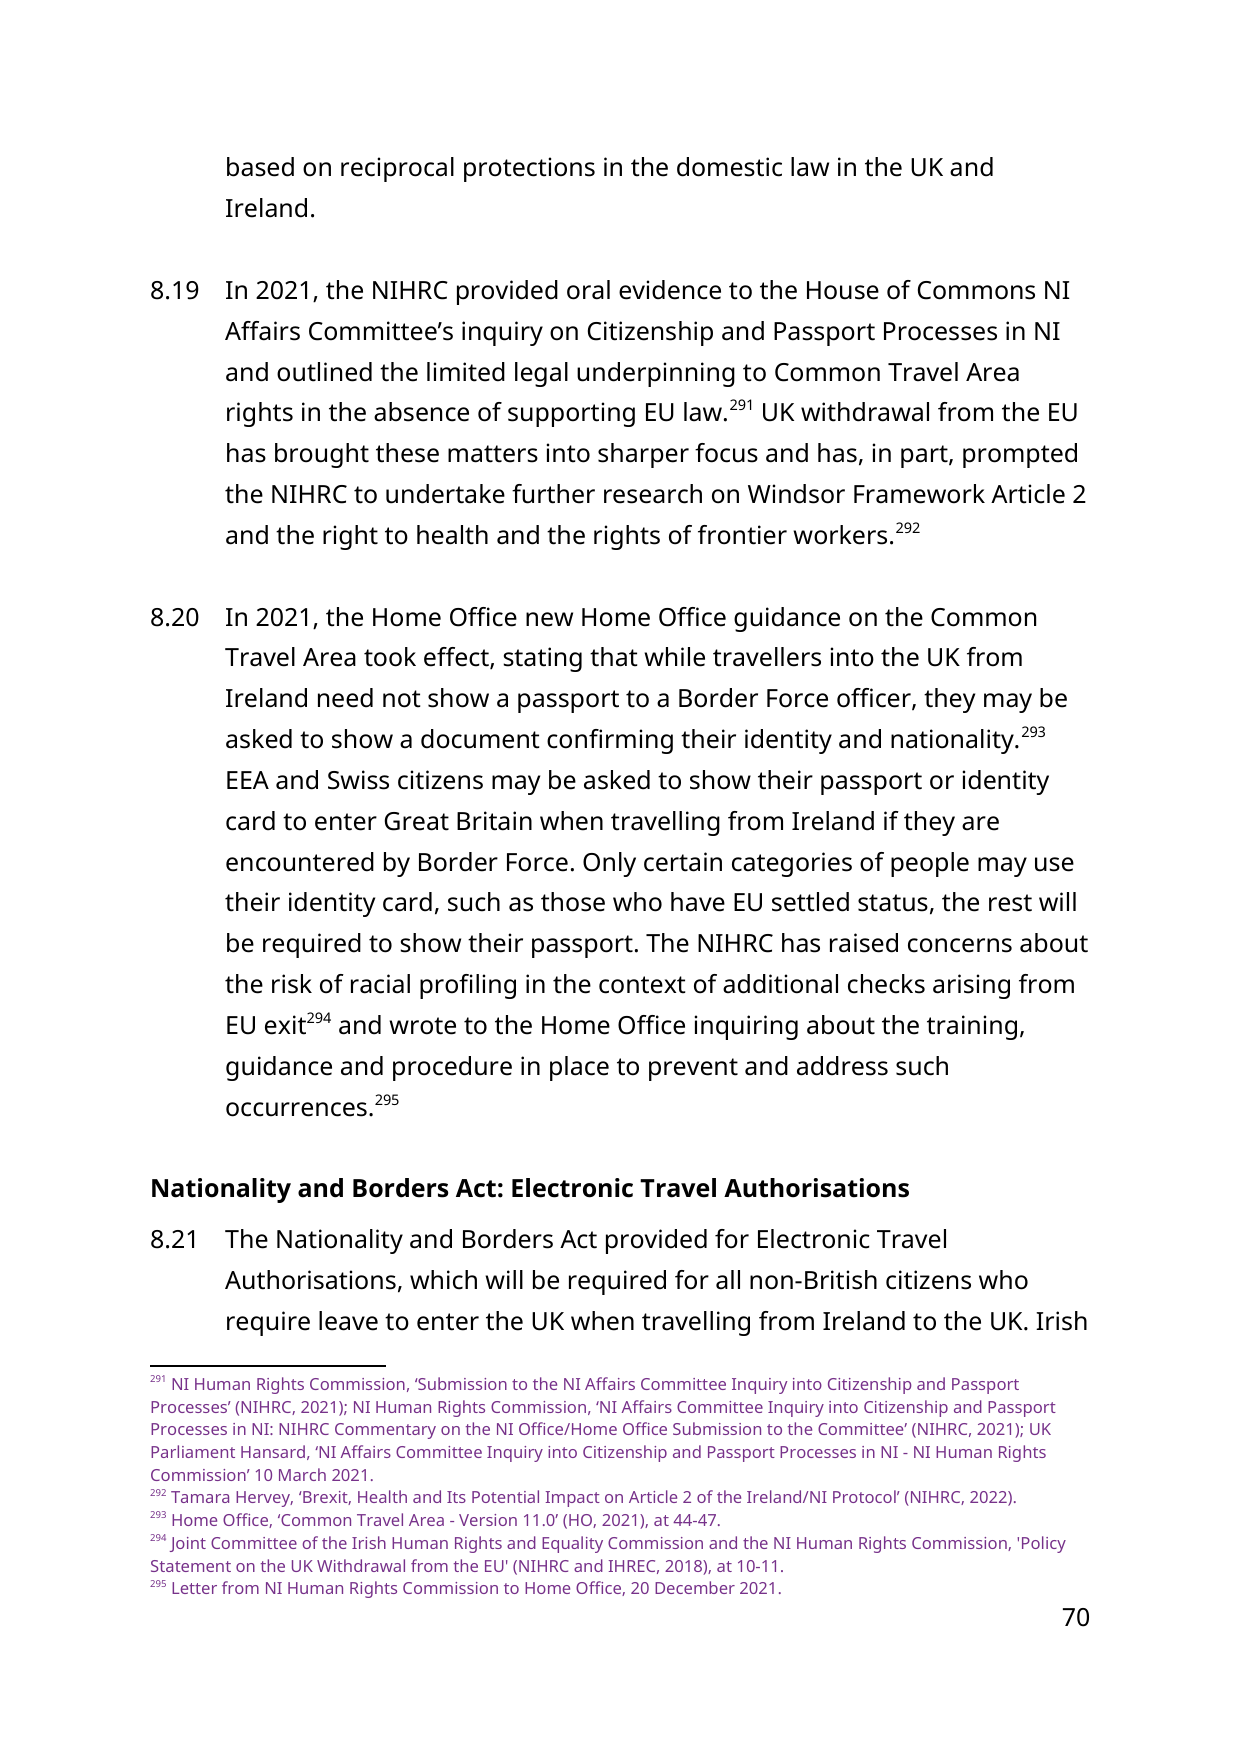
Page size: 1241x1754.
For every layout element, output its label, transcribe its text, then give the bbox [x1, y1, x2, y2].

list In 2021, the NIHRC provided oral evidence to the House of Commons NI Affairs Committee’s inquiry on Citizenship and Passport Processes in NI and outlined the limited legal underpinning to Common Travel Area rights in the absence of supporting EU law. UK withdrawal from the EU has brought these matters into sharper focus and has, in part, prompted the NIHRC to undertake further research on Windsor Framework Article 2 and the right to health and the rights of frontier workers. [150, 272, 1090, 552]
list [150, 1222, 1090, 1338]
subtitle Nationality and Borders Act: Electronic Travel Authorisations [150, 1171, 1090, 1205]
list In 2021, the Home Office new Home Office guidance on the Common Travel Area took effect, stating that while travellers into the UK from Ireland need not show a passport to a Border Force officer, they may be asked to show a document confirming their identity and nationality. EEA and Swiss citizens may be asked to show their passport or identity card to enter Great Britain when travelling from Ireland if they are encountered by Border Force. Only certain categories of people may use their identity card, such as those who have EU settled status, the rest will be required to show their passport. The NIHRC has raised concerns about the risk of racial profiling in the context of additional checks arising from EU exit and wrote to the Home Office inquiring about the training, guidance and procedure in place to prevent and address such occurrences. [150, 599, 1090, 1123]
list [150, 150, 1090, 225]
